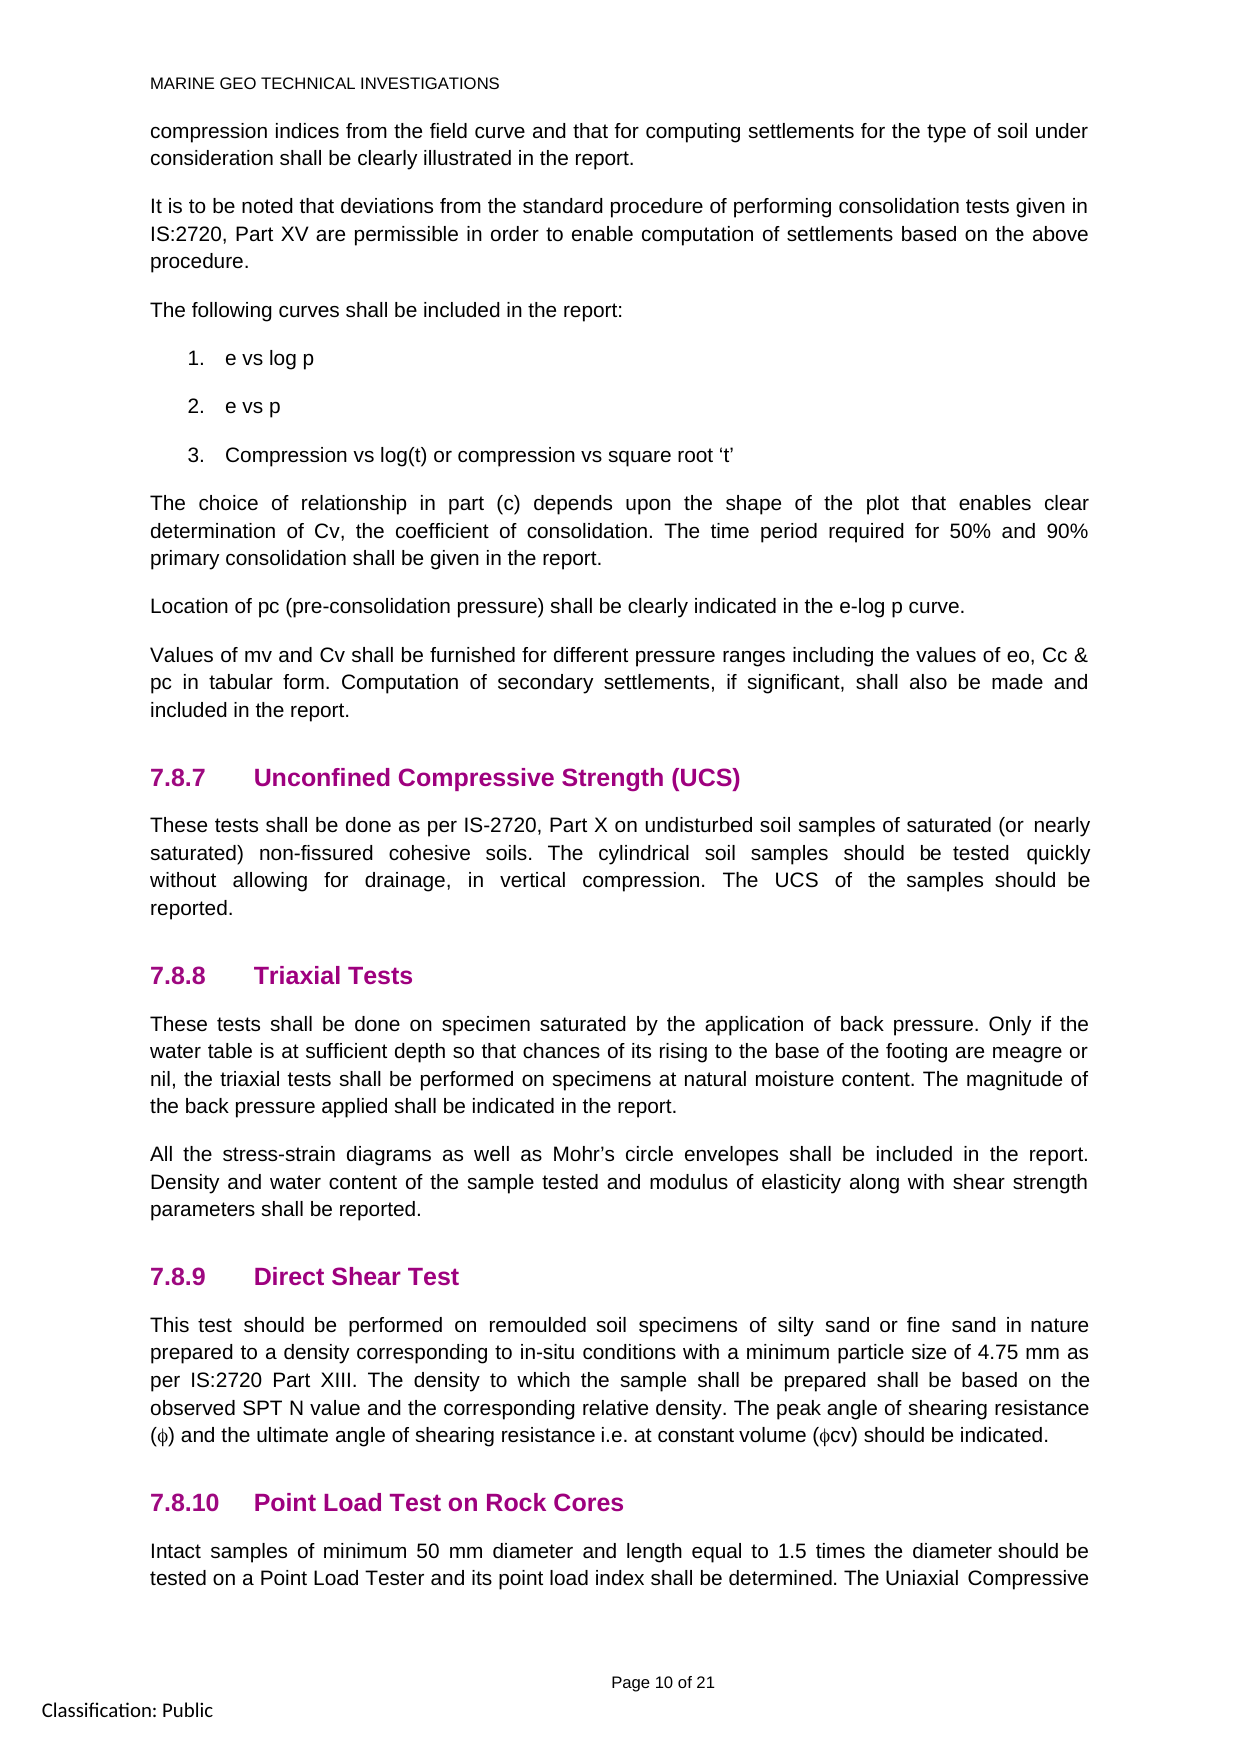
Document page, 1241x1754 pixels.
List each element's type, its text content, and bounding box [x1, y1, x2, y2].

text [150, 1539, 1090, 1590]
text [150, 118, 1090, 170]
text These tests shall be done on specimen saturated by the application of back pressure. Only if the water table is at sufficient depth so that chances of its rising to the base of the footing are meagre or nil, the triaxial tests shall be performed on specimens at natural moisture content. The magnitude of the back pressure applied shall be indicated in the report. [150, 1011, 1090, 1118]
text It is to be noted that deviations from the standard procedure of performing consolidation tests given in IS:2720, Part XV are permissible in order to enable computation of settlements based on the above procedure. [150, 194, 1090, 273]
text This test should be performed on remoulded soil specimens of silty sand or fine sand in nature prepared to a density corresponding to in-situ conditions with a minimum particle size of 4.75 mm as per IS:2720 Part XIII. The density to which the sample shall be prepared shall be based on the observed SPT N value and the corresponding relative density. The peak angle of shearing resistance (f) and the ultimate angle of shearing resistance i.e. at constant volume (fcv) should be indicated. [150, 1313, 1090, 1447]
list e vs p [187, 394, 1090, 418]
text The following curves shall be included in the report: [150, 298, 1090, 322]
text Values of mv and Cv shall be furnished for different pressure ranges including the values of eo, Cc & pc in tabular form. Computation of secondary settlements, if significant, shall also be made and included in the report. [150, 643, 1090, 722]
subtitle Direct Shear Test [150, 1262, 1090, 1291]
text These tests shall be done as per IS-2720, Part X on undisturbed soil samples of saturated (or nearly saturated) non-fissured cohesive soils. The cylindrical soil samples should be tested quickly without allowing for drainage, in vertical compression. The UCS of the samples should be reported. [150, 813, 1090, 920]
subtitle Triaxial Tests [150, 961, 1090, 990]
list e vs log p [187, 346, 1090, 370]
subtitle Unconfined Compressive Strength (UCS) [150, 763, 1090, 791]
text The choice of relationship in part (c) depends upon the shape of the plot that enables clear determination of Cv, the coefficient of consolidation. The time period required for 50% and 90% primary consolidation shall be given in the report. [150, 491, 1090, 570]
list Compression vs log(t) or compression vs square root ‘t’ [187, 443, 1090, 467]
text All the stress-strain diagrams as well as Mohr’s circle envelopes shall be included in the report. Density and water content of the sample tested and modulus of elasticity along with shear strength parameters shall be reported. [150, 1142, 1090, 1221]
subtitle Point Load Test on Rock Cores [150, 1488, 1090, 1517]
text Location of pc (pre-consolidation pressure) shall be clearly indicated in the e-log p curve. [150, 594, 1090, 618]
